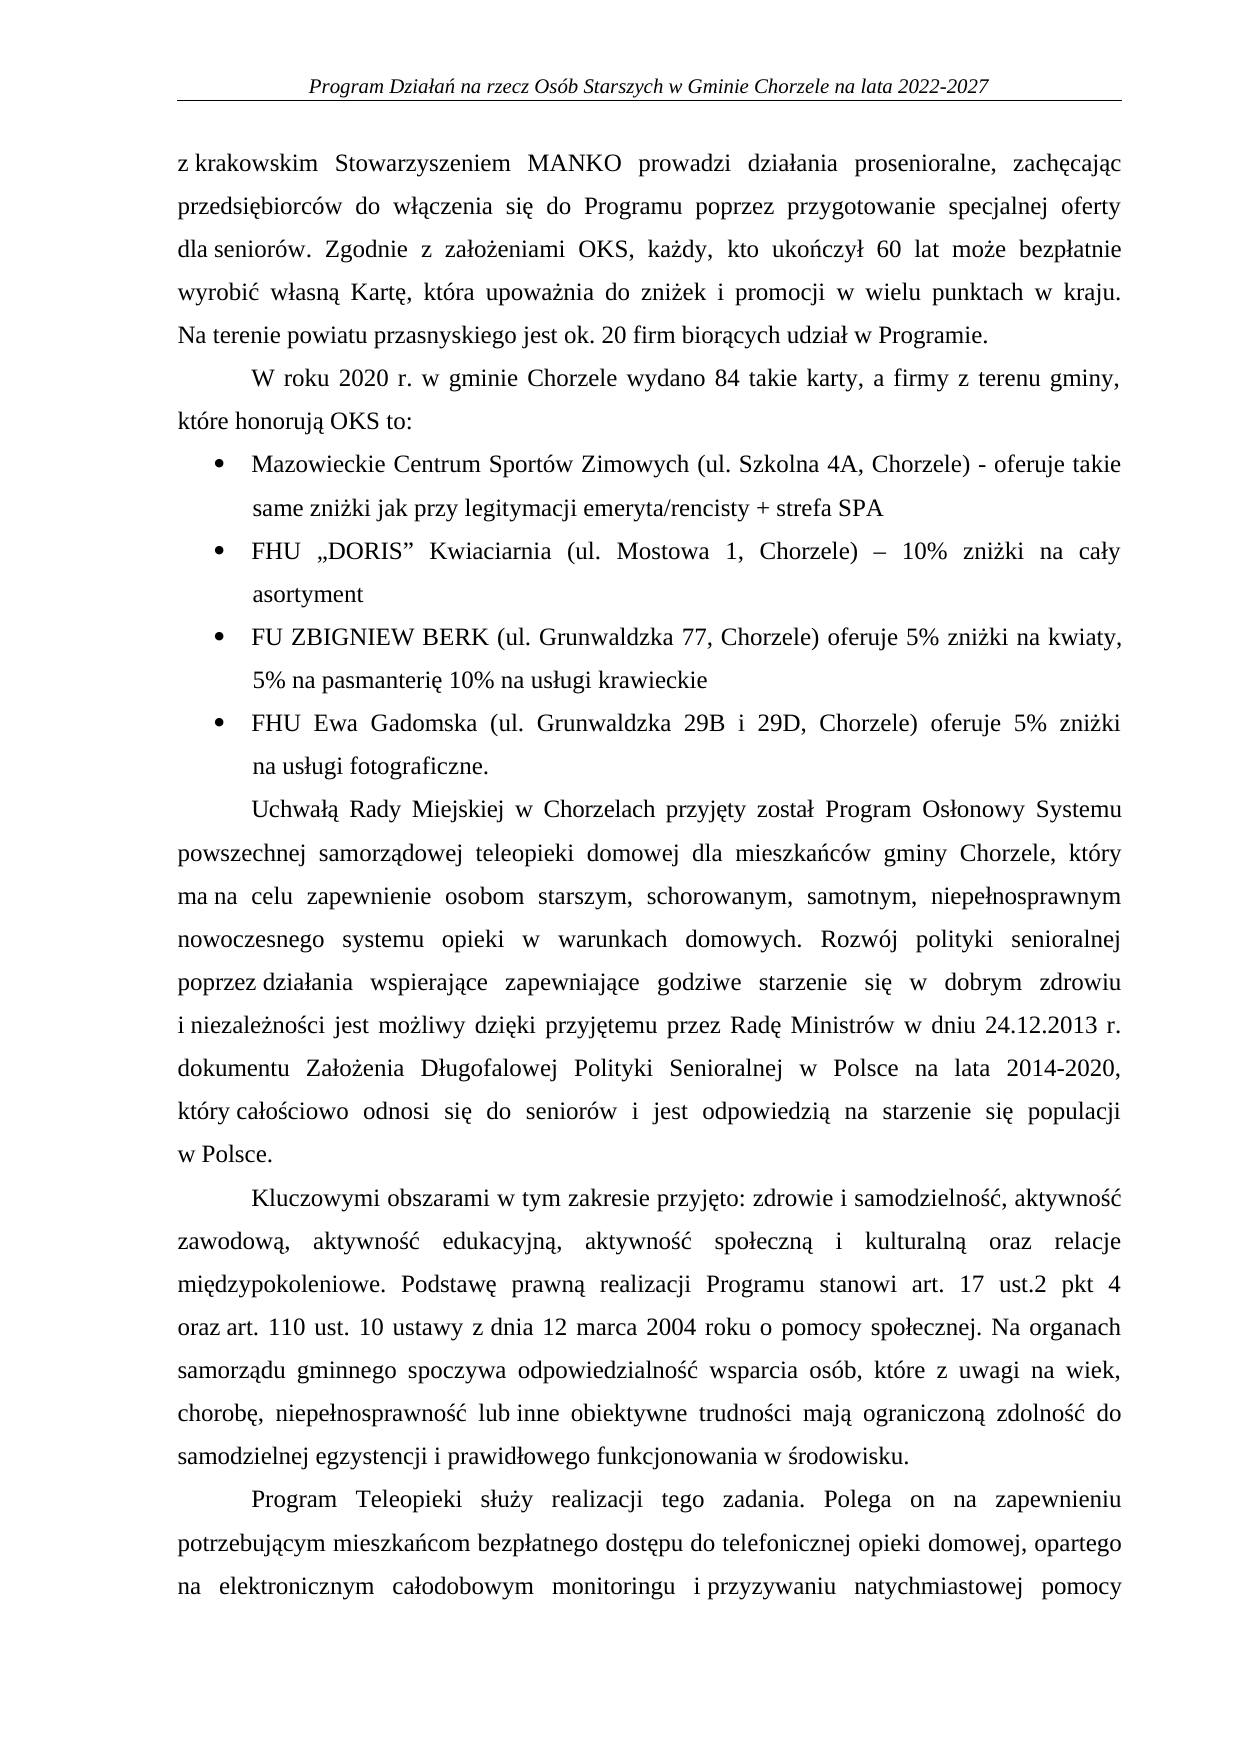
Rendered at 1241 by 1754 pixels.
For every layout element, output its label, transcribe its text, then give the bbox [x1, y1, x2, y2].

text Kluczowymi obszarami w tym zakresie przyjęto: zdrowie i samodzielność, aktywność zawodową, aktywność edukacyjną, aktywność społeczną i kulturalną oraz relacje międzypokoleniowe. Podstawę prawną realizacji Programu stanowi art. 17 ust.2 pkt 4 oraz art. 110 ust. 10 ustawy z dnia 12 marca 2004 roku o pomocy społecznej. Na organach samorządu gminnego spoczywa odpowiedzialność wsparcia osób, które z uwagi na wiek, chorobę, niepełnosprawność lub inne obiektywne trudności mają ograniczoną zdolność do samodzielnej egzystencji i prawidłowego funkcjonowania w środowisku. [177, 1183, 1122, 1470]
list FHU Ewa Gadomska (ul. Grunwaldzka 29B i 29D, Chorzele) oferuje 5% zniżki na usługi fotograficzne. [215, 708, 1122, 780]
text W roku 2020 r. w gminie Chorzele wydano 84 takie karty, a firmy z terenu gminy, które honorują OKS to: [177, 363, 1122, 435]
text Uchwałą Rady Miejskiej w Chorzelach przyjęty został Program Osłonowy Systemu powszechnej samorządowej teleopieki domowej dla mieszkańców gminy Chorzele, który ma na celu zapewnienie osobom starszym, schorowanym, samotnym, niepełnosprawnym nowoczesnego systemu opieki w warunkach domowych. Rozwój polityki senioralnej poprzez działania wspierające zapewniające godziwe starzenie się w dobrym zdrowiu i niezależności jest możliwy dzięki przyjętemu przez Radę Ministrów w dniu 24.12.2013 r. dokumentu Założenia Długofalowej Polityki Senioralnej w Polsce na lata 2014-2020, który całościowo odnosi się do seniorów i jest odpowiedzią na starzenie się populacji w Polsce. [177, 794, 1122, 1168]
list FU ZBIGNIEW BERK (ul. Grunwaldzka 77, Chorzele) oferuje 5% zniżki na kwiaty, 5% na pasmanterię 10% na usługi krawieckie [215, 622, 1122, 694]
list Mazowieckie Centrum Sportów Zimowych (ul. Szkolna 4A, Chorzele) - oferuje takie same zniżki jak przy legitymacji emeryta/rencisty + strefa SPA [215, 449, 1122, 521]
list FHU „DORIS” Kwiaciarnia (ul. Mostowa 1, Chorzele) – 10% zniżki na cały asortyment [215, 536, 1122, 608]
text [177, 1484, 1122, 1599]
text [177, 148, 1122, 349]
